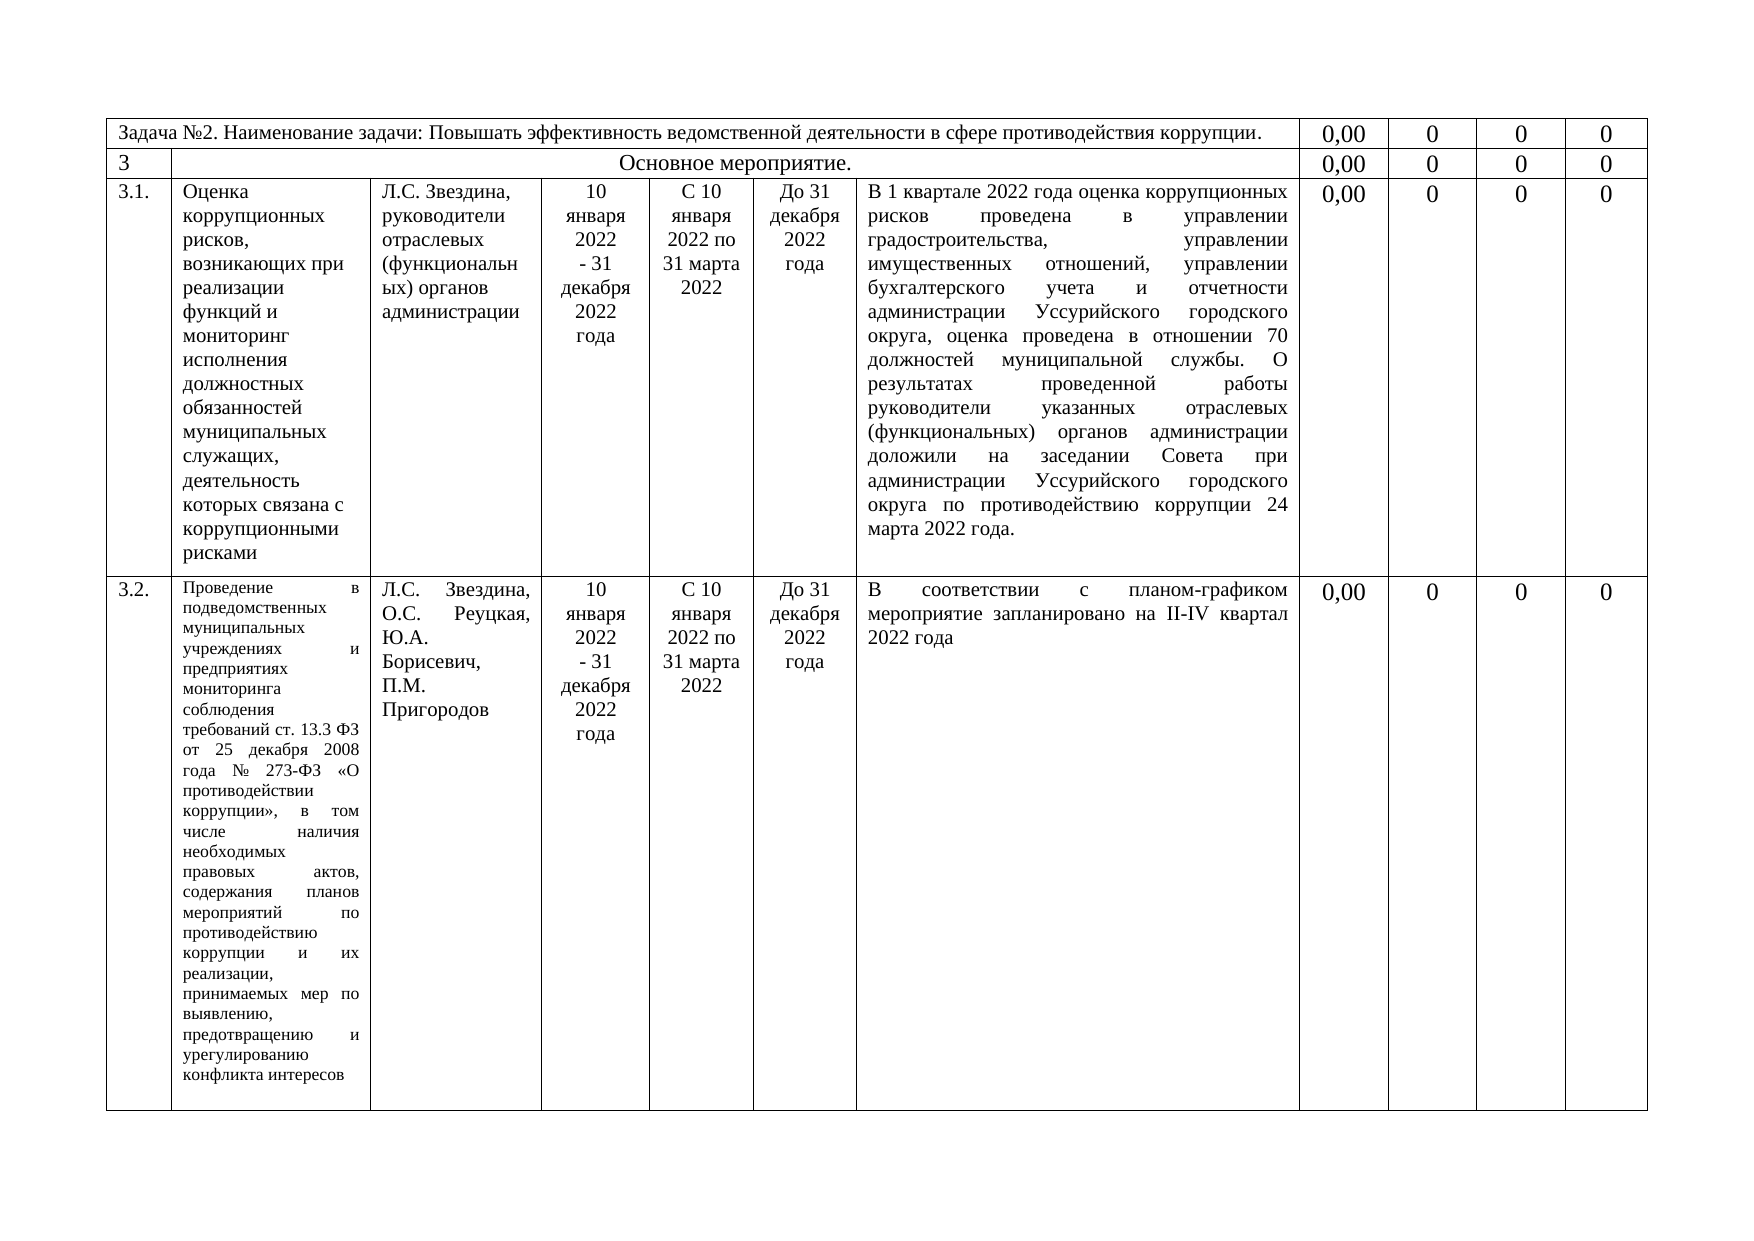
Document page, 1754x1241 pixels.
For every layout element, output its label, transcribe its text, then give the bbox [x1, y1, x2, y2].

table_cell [857, 577, 1299, 1110]
table_cell До 31 декабря 2022 года [754, 179, 856, 576]
table_cell 3.1. [107, 179, 171, 576]
table_cell 0 [1389, 179, 1476, 576]
table_cell 10 января 2022 - 31 декабря 2022 года [542, 179, 649, 576]
table_cell 0 [1477, 179, 1565, 576]
table_cell С 10 января 2022 по 31 марта 2022 [650, 577, 753, 1110]
table_cell 0 [1566, 149, 1647, 178]
table_cell 0 [1389, 119, 1476, 148]
table_cell Л.С. Звездина, руководители отраслевых (функциональных) органов администрации [371, 179, 541, 576]
table_cell 0 [1477, 577, 1565, 1110]
table_cell В 1 квартале 2022 года оценка коррупционных рисков проведена в управлении градостроительства, управлении имущественных отношений, управлении бухгалтерского учета и отчетности администрации Уссурийского городского округа, оценка проведена в отношении 70 должностей муниципальной службы. О результатах проведенной работы руководители указанных отраслевых (функциональных) органов администрации доложили на заседании Совета при администрации Уссурийского городского округа по противодействию коррупции 24 марта 2022 года. [857, 179, 1299, 576]
table_cell Л.С. Звездина, О.С. Реуцкая, Ю.А. Борисевич, П.М. Пригородов [371, 577, 541, 1110]
table_cell 0,00 [1300, 149, 1388, 178]
table_cell 0,00 [1300, 179, 1388, 576]
table_cell 0 [1389, 149, 1476, 178]
table_cell 0,00 [1300, 119, 1388, 148]
table_cell Основное мероприятие. [172, 149, 1299, 178]
table_cell 0,00 [1300, 577, 1388, 1110]
table_cell Оценка коррупционных рисков, возникающих при реализации функций и мониторинг исполнения должностных обязанностей муниципальных служащих, деятельность которых связана с коррупционными рисками [172, 179, 370, 576]
table_cell 0 [1389, 577, 1476, 1110]
table_cell С 10 января 2022 по 31 марта 2022 [650, 179, 753, 576]
table_cell 3 [107, 149, 171, 178]
table_cell 3.2. [107, 577, 171, 1110]
table_cell 0 [1477, 149, 1565, 178]
table_cell Проведение в подведомственных муниципальных учреждениях и предприятиях мониторинга соблюдения требований ст. 13.3 ФЗ от 25 декабря 2008 года № 273-ФЗ «О противодействии коррупции», в том числе наличия необходимых правовых актов, содержания планов мероприятий по противодействию коррупции и их реализации, принимаемых мер по выявлению, предотвращению и урегулированию конфликта интересов [172, 577, 370, 1110]
table_cell 0 [1566, 179, 1647, 576]
table_cell 0 [1477, 119, 1565, 148]
table_cell 0 [1566, 577, 1647, 1110]
table_cell 0 [1566, 119, 1647, 148]
table_cell 10 января 2022 - 31 декабря 2022 года [542, 577, 649, 1110]
table_cell До 31 декабря 2022 года [754, 577, 856, 1110]
table_cell Задача №2. Наименование задачи: Повышать эффективность ведомственной деятельности в сфере противодействия коррупции. [107, 119, 1299, 148]
